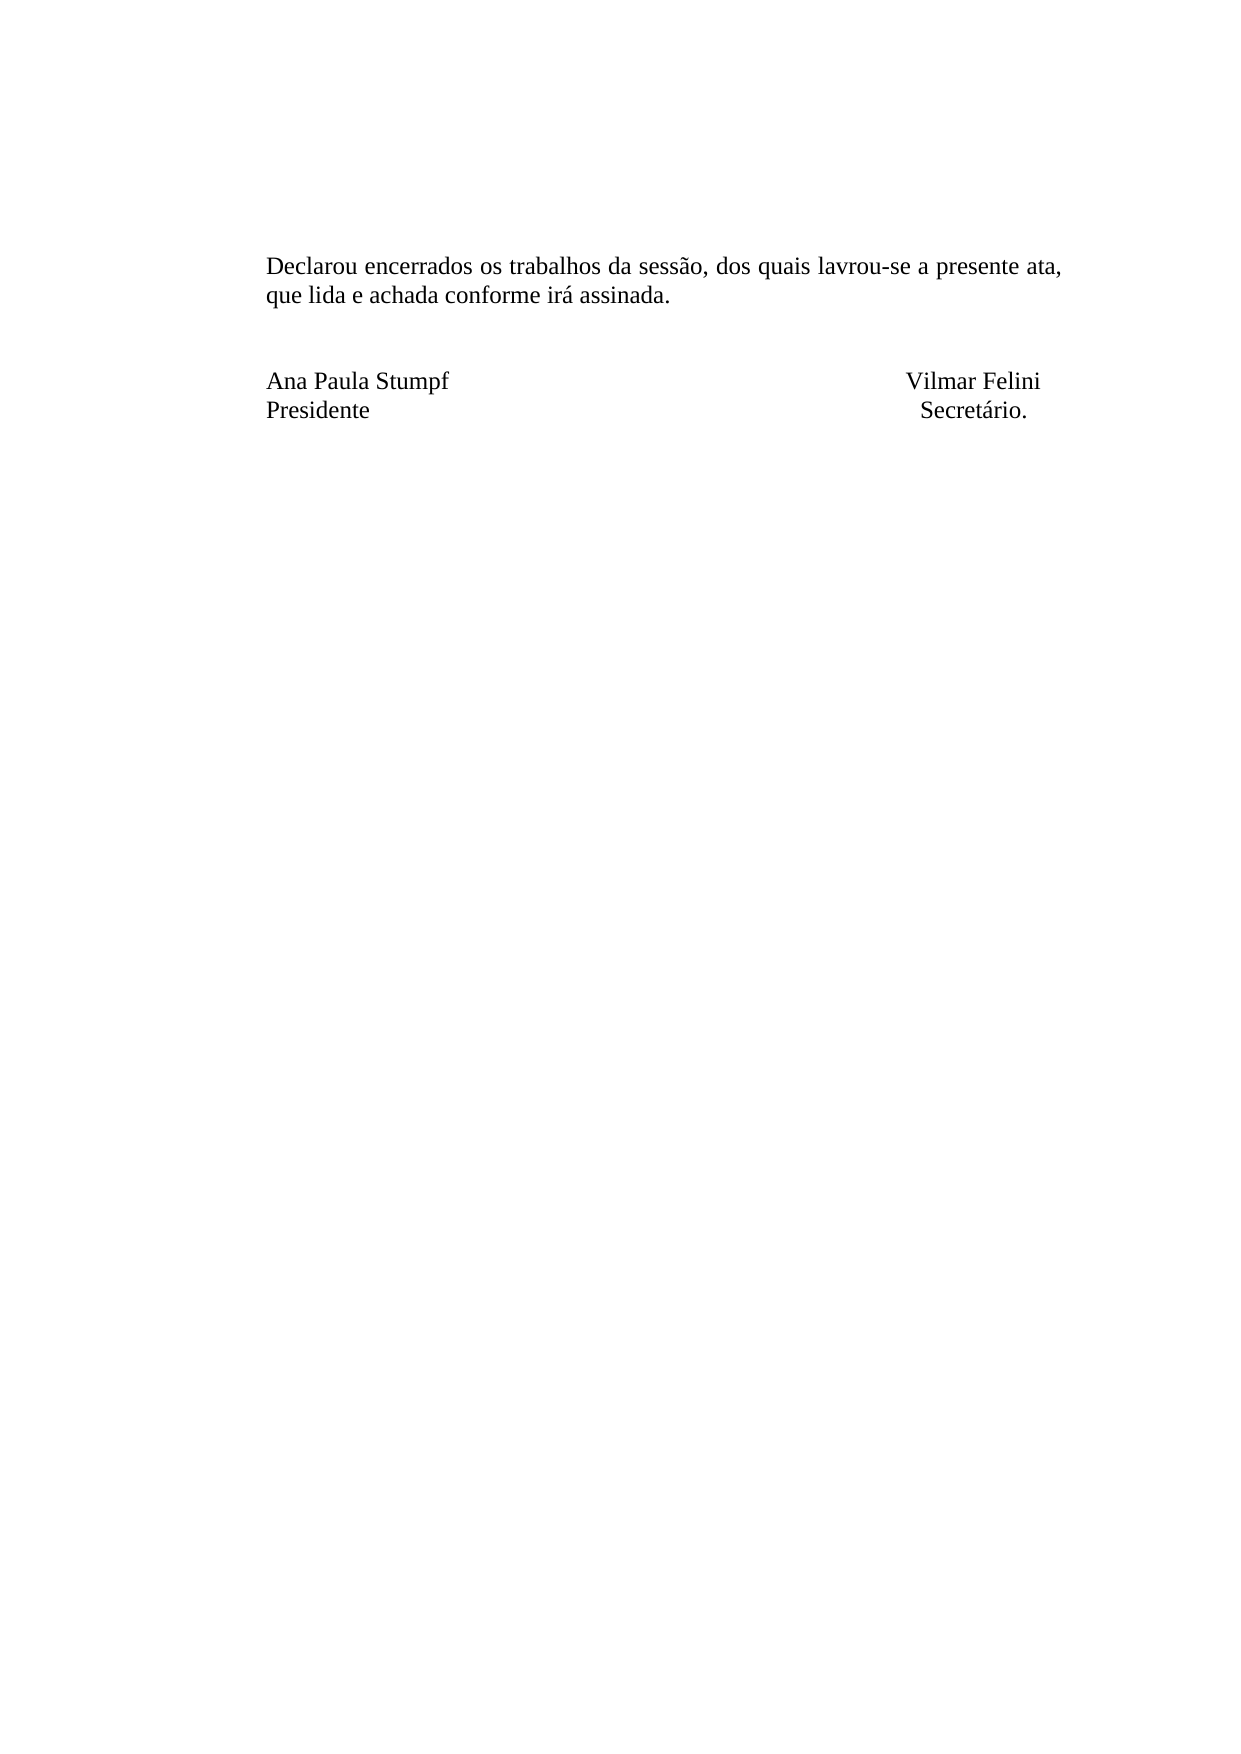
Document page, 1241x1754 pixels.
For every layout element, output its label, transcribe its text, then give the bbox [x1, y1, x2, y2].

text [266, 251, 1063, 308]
text Presidente Secretário. [266, 395, 1063, 423]
text Ana Paula Stumpf Vilmar Felini [266, 366, 1063, 395]
